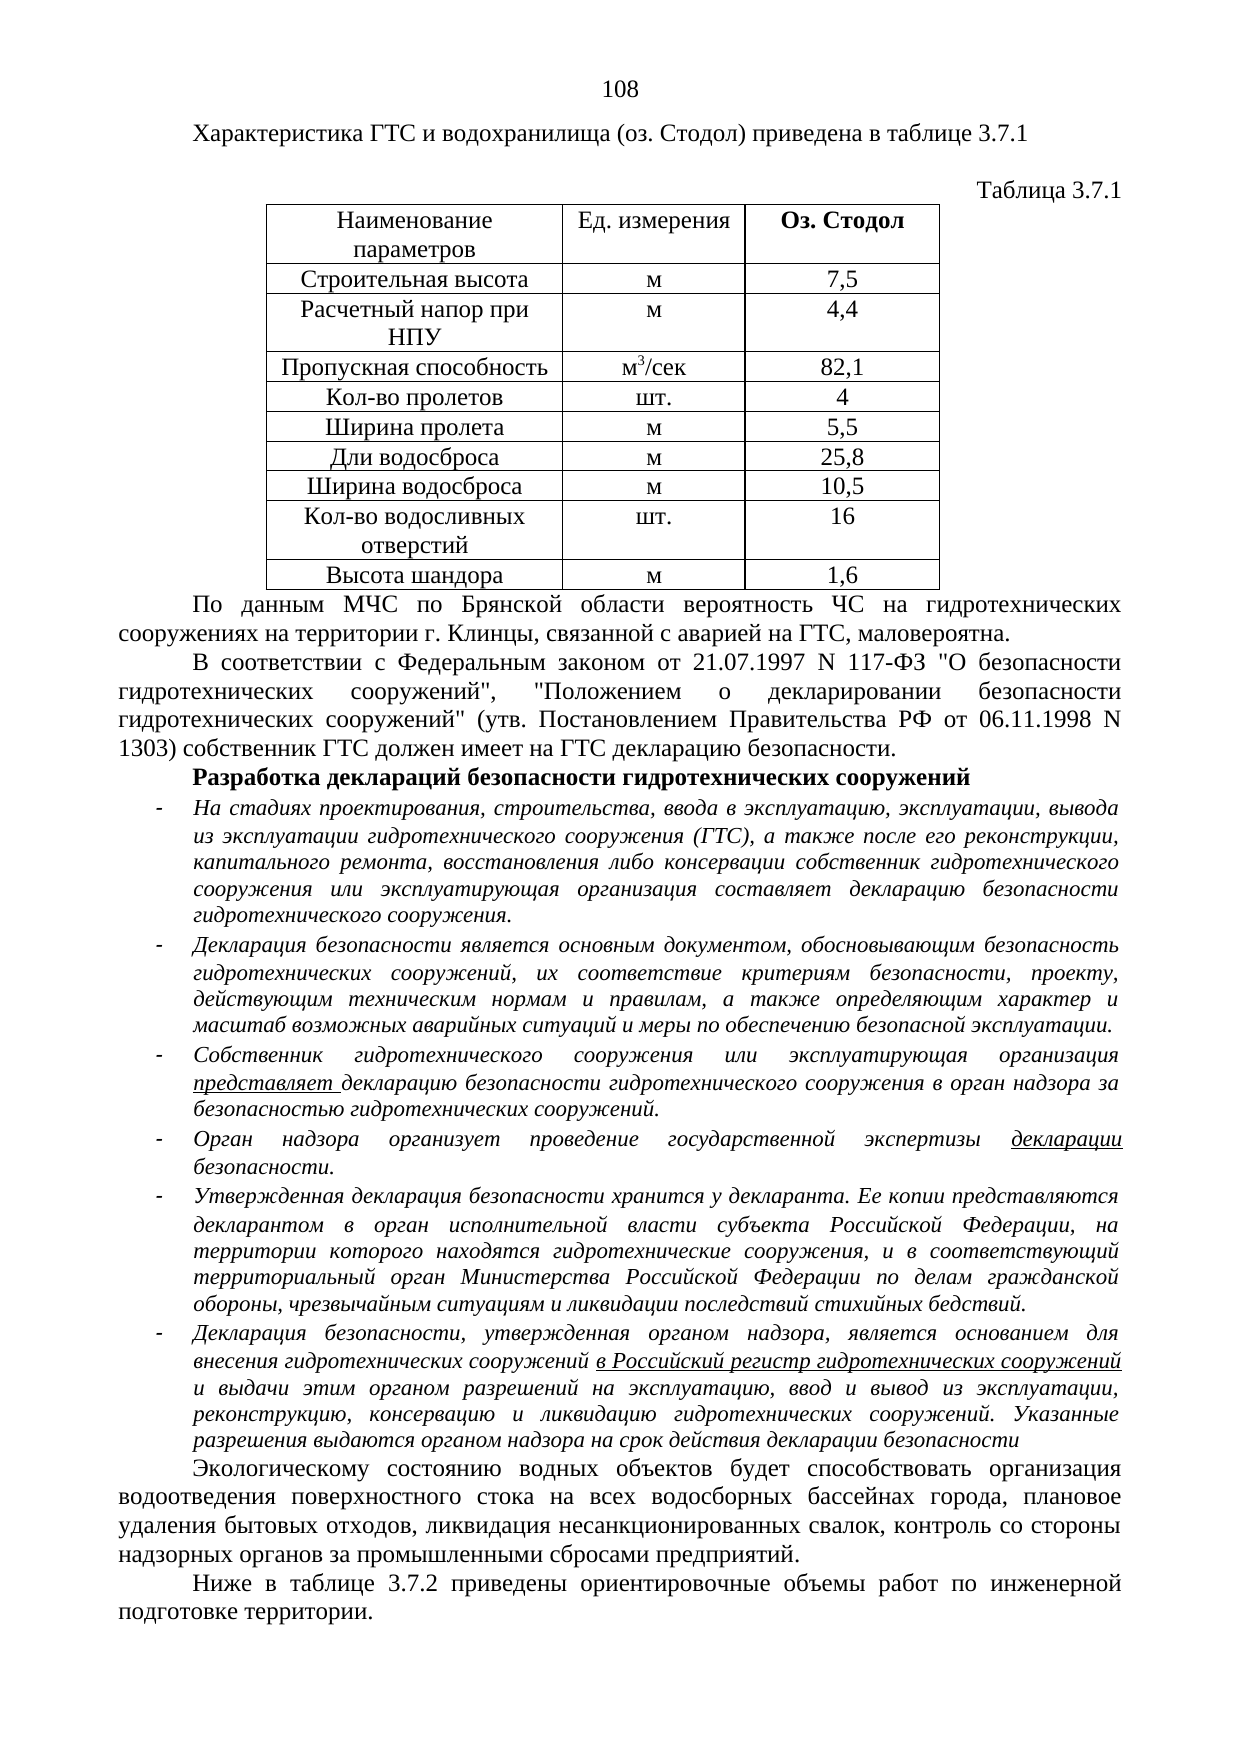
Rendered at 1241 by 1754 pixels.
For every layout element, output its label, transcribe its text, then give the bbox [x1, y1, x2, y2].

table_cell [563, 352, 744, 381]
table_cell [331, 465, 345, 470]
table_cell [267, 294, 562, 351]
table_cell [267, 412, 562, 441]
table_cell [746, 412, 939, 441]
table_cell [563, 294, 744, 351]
list На стадиях проектирования, строительства, ввода в эксплуатацию, эксплуатации, вывода из эксплуатации гидротехнического сооружения (ГТС), а также после его реконструкции, капитального ремонта, восстановления либо консервации собственник гидротехнического сооружения или эксплуатирующая организация составляет декларацию безопасности гидротехнического сооружения. [156, 791, 1122, 927]
list Декларация безопасности является основным документом, обосновывающим безопасность гидротехнических сооружений, их соответствие критериям безопасности, проекту, действующим техническим нормам и правилам, а также определяющим характер и масштаб возможных аварийных ситуаций и меры по обеспечению безопасной эксплуатации. [156, 927, 1122, 1038]
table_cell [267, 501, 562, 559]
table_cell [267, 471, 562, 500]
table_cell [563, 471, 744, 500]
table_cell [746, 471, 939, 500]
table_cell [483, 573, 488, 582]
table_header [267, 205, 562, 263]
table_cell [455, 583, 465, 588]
text По данным МЧС по Брянской области вероятность ЧС на гидротехнических сооружениях на территории г. Клинцы, связанной с аварией на ГТС, маловероятна. [118, 589, 1122, 647]
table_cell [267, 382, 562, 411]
text Разработка деклараций безопасности гидротехнических сооружений [118, 762, 1122, 791]
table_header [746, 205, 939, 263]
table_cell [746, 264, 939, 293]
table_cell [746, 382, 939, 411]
text Характеристика ГТС и водохранилища (оз. Стодол) приведена в таблице 3.7.1 [118, 118, 1122, 147]
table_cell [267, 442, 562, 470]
text Таблица 3.7.1 [266, 176, 1122, 204]
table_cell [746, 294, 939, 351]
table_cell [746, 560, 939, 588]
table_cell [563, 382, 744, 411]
list Декларация безопасности, утвержденная органом надзора, является основанием для внесения гидротехнических сооружений в Российский регистр гидротехнических сооружений и выдачи этим органом разрешений на эксплуатацию, ввод и вывод из эксплуатации, реконструкцию, консервацию и ликвидацию гидротехнических сооружений. Указанные разрешения выдаются органом надзора на срок действия декларации безопасности [156, 1316, 1122, 1453]
list Утвержденная декларация безопасности хранится у декларанта. Ее копии представляются декларантом в орган исполнительной власти субъекта Российской Федерации, на территории которого находятся гидротехнические сооружения, и в соответствующий территориальный орган Министерства Российской Федерации по делам гражданской обороны, чрезвычайным ситуациям и ликвидации последствий стихийных бедствий. [156, 1179, 1122, 1316]
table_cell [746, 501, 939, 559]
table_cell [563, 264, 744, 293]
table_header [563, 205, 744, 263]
text Экологическому состоянию водных объектов будет способствовать организация водоотведения поверхностного стока на всех водосборных бассейнах города, плановое удаления бытовых отходов, ликвидация несанкционированных свалок, контроль со стороны надзорных органов за промышленными сбросами предприятий. [118, 1453, 1122, 1568]
text В соответствии с Федеральным законом от 21.07.1997 N 117-ФЗ "О безопасности гидротехнических сооружений", "Положением о декларировании безопасности гидротехнических сооружений" (утв. Постановлением Правительства РФ от 06.11.1998 N 1303) собственник ГТС должен имеет на ГТС декларацию безопасности. [118, 647, 1122, 762]
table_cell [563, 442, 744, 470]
list Собственник гидротехнического сооружения или эксплуатирующая организация представляет декларацию безопасности гидротехнического сооружения в орган надзора за безопасностью гидротехнических сооружений. [156, 1038, 1122, 1122]
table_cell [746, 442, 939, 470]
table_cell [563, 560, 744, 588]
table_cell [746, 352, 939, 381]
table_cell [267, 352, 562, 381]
list Орган надзора организует проведение государственной экспертизы декларации безопасности. [156, 1122, 1122, 1179]
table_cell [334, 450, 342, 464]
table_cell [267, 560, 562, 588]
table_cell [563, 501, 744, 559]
text Ниже в таблице 3.7.2 приведены ориентировочные объемы работ по инженерной подготовке территории. [118, 1568, 1122, 1625]
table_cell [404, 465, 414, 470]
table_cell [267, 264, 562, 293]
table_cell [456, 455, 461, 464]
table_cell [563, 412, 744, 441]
